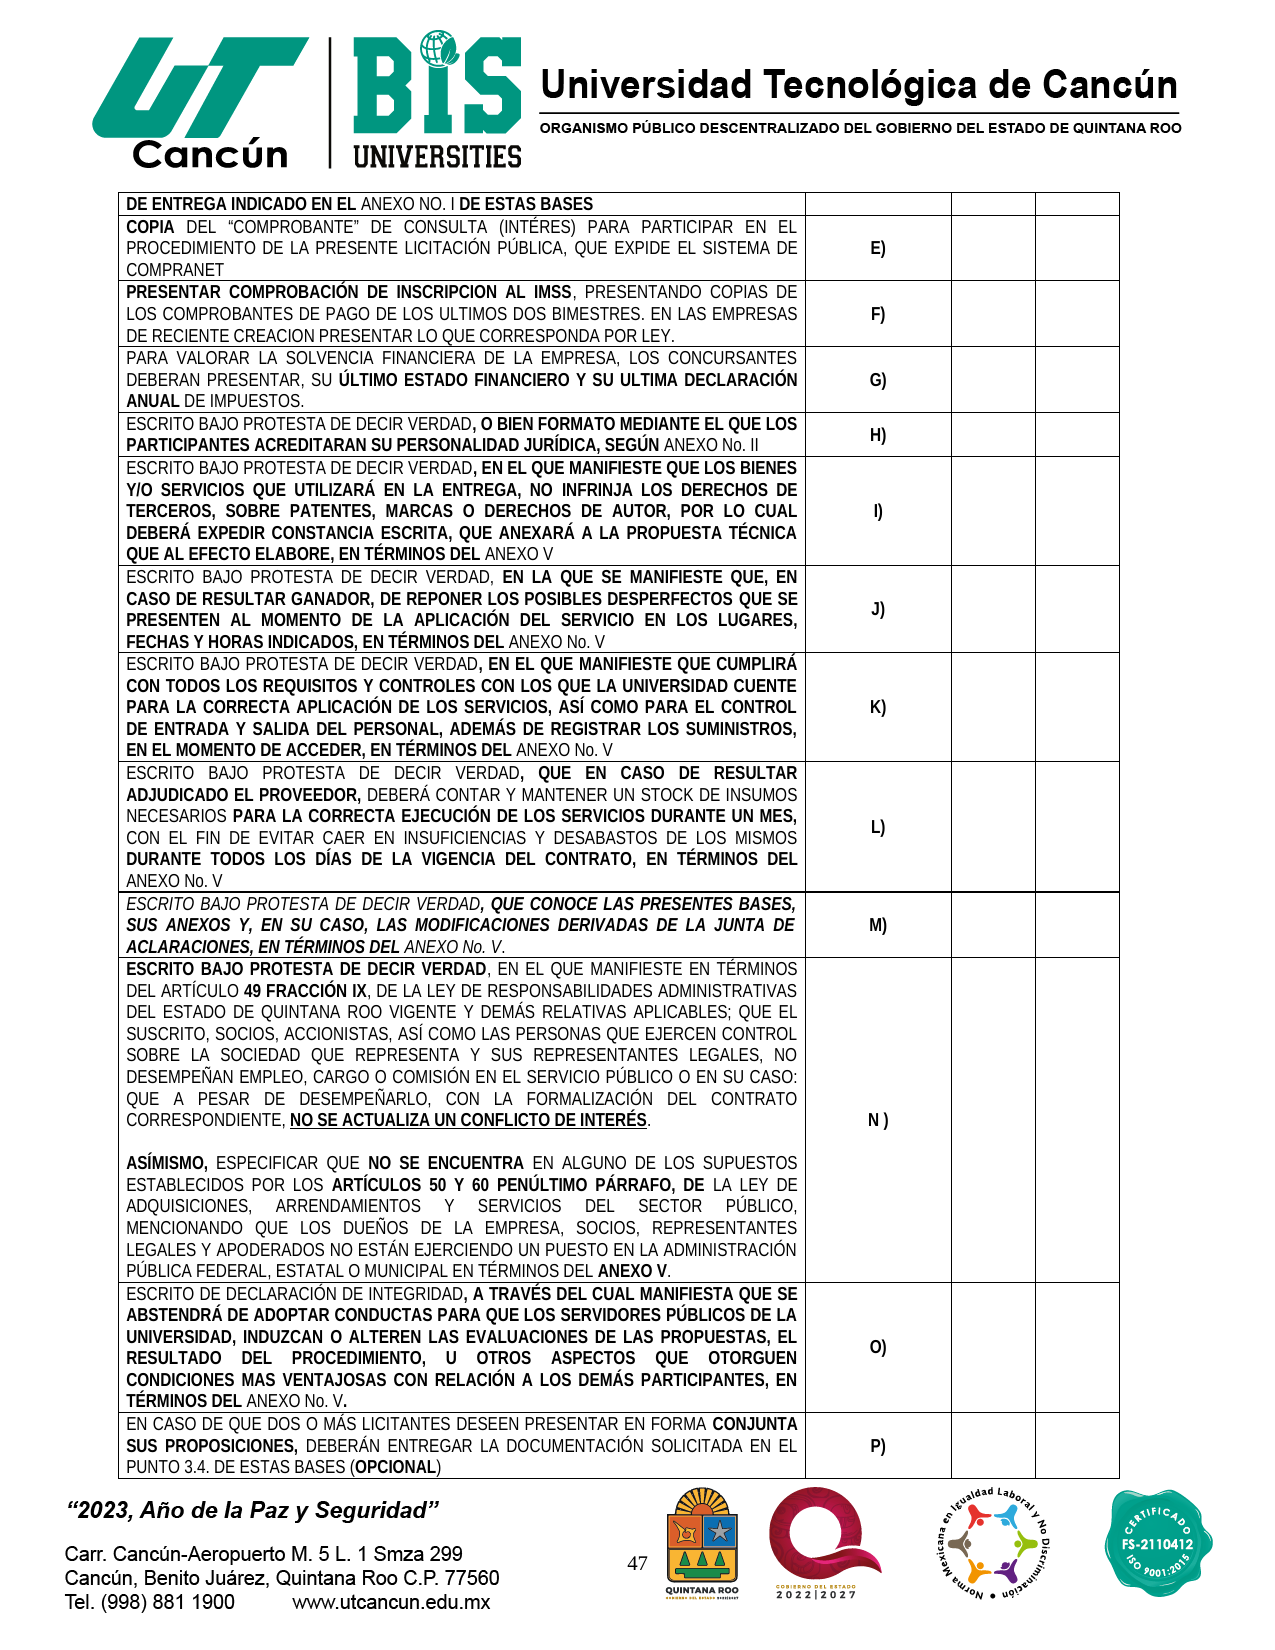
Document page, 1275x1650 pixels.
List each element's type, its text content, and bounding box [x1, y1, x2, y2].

table_cell [952, 216, 1035, 280]
table_cell O) [806, 1283, 951, 1412]
table_cell [952, 1283, 1035, 1412]
table_cell [952, 566, 1035, 652]
table_cell G) [806, 347, 951, 412]
table_cell F) [806, 281, 951, 346]
table_cell H) [806, 413, 951, 456]
table_cell [952, 1413, 1035, 1478]
table_cell [952, 762, 1035, 891]
picture [0, 0, 1274, 207]
table_cell [952, 958, 1035, 1282]
table_cell ESCRITO BAJO PROTESTA DE DECIR VERDAD, EN LA QUE SE MANIFIESTE QUE, EN CASO DE RESULTAR GANADOR, DE REPONER LOS POSIBLES DESPERFECTOS QUE SE PRESENTEN AL MOMENTO DE LA APLICACIÓN DEL SERVICIO EN LOS LUGARES, FECHAS Y HORAS INDICADOS, EN TÉRMINOS DEL ANEXO No. V [119, 566, 805, 652]
table_cell [1036, 413, 1119, 456]
table_cell [1036, 457, 1119, 565]
table_cell [1036, 958, 1119, 1282]
table_cell ESCRITO BAJO PROTESTA DE DECIR VERDAD, QUE CONOCE LAS PRESENTES BASES, SUS ANEXOS Y, EN SU CASO, LAS MODIFICACIONES DERIVADAS DE LA JUNTA DE ACLARACIONES, EN TÉRMINOS DEL ANEXO No. V. [119, 893, 805, 957]
table_cell [1036, 193, 1119, 214]
table_cell K) [806, 653, 951, 761]
table_cell [1036, 762, 1119, 891]
table_cell [952, 281, 1035, 346]
table_cell L) [806, 762, 951, 891]
table_cell ESCRITO BAJO PROTESTA DE DECIR VERDAD, EN EL QUE MANIFIESTE QUE CUMPLIRÁ CON TODOS LOS REQUISITOS Y CONTROLES CON LOS QUE LA UNIVERSIDAD CUENTE PARA LA CORRECTA APLICACIÓN DE LOS SERVICIOS, ASÍ COMO PARA EL CONTROL DE ENTRADA Y SALIDA DEL PERSONAL, ADEMÁS DE REGISTRAR LOS SUMINISTROS, EN EL MOMENTO DE ACCEDER, EN TÉRMINOS DEL ANEXO No. V [119, 653, 805, 761]
table_cell ESCRITO DE DECLARACIÓN DE INTEGRIDAD, A TRAVÉS DEL CUAL MANIFIESTA QUE SE ABSTENDRÁ DE ADOPTAR CONDUCTAS PARA QUE LOS SERVIDORES PÚBLICOS DE LA UNIVERSIDAD, INDUZCAN O ALTEREN LAS EVALUACIONES DE LAS PROPUESTAS, EL RESULTADO DEL PROCEDIMIENTO, U OTROS ASPECTOS QUE OTORGUEN CONDICIONES MAS VENTAJOSAS CON RELACIÓN A LOS DEMÁS PARTICIPANTES, EN TÉRMINOS DEL ANEXO No. V. [119, 1283, 805, 1412]
table_cell ESCRITO BAJO PROTESTA DE DECIR VERDAD, QUE EN CASO DE RESULTAR ADJUDICADO EL PROVEEDOR, DEBERÁ CONTAR Y MANTENER UN STOCK DE INSUMOS NECESARIOS PARA LA CORRECTA EJECUCIÓN DE LOS SERVICIOS DURANTE UN MES, CON EL FIN DE EVITAR CAER EN INSUFICIENCIAS Y DESABASTOS DE LOS MISMOS DURANTE TODOS LOS DÍAS DE LA VIGENCIA DEL CONTRATO, EN TÉRMINOS DEL ANEXO No. V [119, 762, 805, 891]
table_cell COPIA DEL “COMPROBANTE” DE CONSULTA (INTÉRES) PARA PARTICIPAR EN EL PROCEDIMIENTO DE LA PRESENTE LICITACIÓN PÚBLICA, QUE EXPIDE EL SISTEMA DE COMPRANET [119, 216, 805, 280]
table_cell [1036, 347, 1119, 412]
table_cell [952, 653, 1035, 761]
table_cell [1036, 653, 1119, 761]
table_cell [952, 893, 1035, 957]
table_cell [952, 413, 1035, 456]
table_cell [952, 347, 1035, 412]
table_cell N ) [806, 958, 951, 1282]
table_cell ESCRITO BAJO PROTESTA DE DECIR VERDAD, O BIEN FORMATO MEDIANTE EL QUE LOS PARTICIPANTES ACREDITARAN SU PERSONALIDAD JURÍDICA, SEGÚN ANEXO No. II [119, 413, 805, 456]
table_cell EN CASO DE QUE DOS O MÁS LICITANTES DESEEN PRESENTAR EN FORMA CONJUNTA SUS PROPOSICIONES, DEBERÁN ENTREGAR LA DOCUMENTACIÓN SOLICITADA EN EL PUNTO 3.4. DE ESTAS BASES (OPCIONAL) [119, 1413, 805, 1478]
table_cell [1036, 1283, 1119, 1412]
table_cell I) [806, 457, 951, 565]
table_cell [119, 193, 805, 214]
table_cell P) [806, 1413, 951, 1478]
table_cell [952, 457, 1035, 565]
table_cell [1036, 893, 1119, 957]
table_cell [952, 193, 1035, 214]
table_cell [1036, 566, 1119, 652]
table_cell [1036, 281, 1119, 346]
table_cell [1036, 1413, 1119, 1478]
table_cell M) [806, 893, 951, 957]
table_cell J) [806, 566, 951, 652]
table_cell ESCRITO BAJO PROTESTA DE DECIR VERDAD, EN EL QUE MANIFIESTE EN TÉRMINOS DEL ARTÍCULO 49 FRACCIÓN IX, DE LA LEY DE RESPONSABILIDADES ADMINISTRATIVAS DEL ESTADO DE QUINTANA ROO VIGENTE Y DEMÁS RELATIVAS APLICABLES; QUE EL SUSCRITO, SOCIOS, ACCIONISTAS, ASÍ COMO LAS PERSONAS QUE EJERCEN CONTROL SOBRE LA SOCIEDAD QUE REPRESENTA Y SUS REPRESENTANTES LEGALES, NO DESEMPEÑAN EMPLEO, CARGO O COMISIÓN EN EL SERVICIO PÚBLICO O EN SU CASO: QUE A PESAR DE DESEMPEÑARLO, CON LA FORMALIZACIÓN DEL CONTRATO CORRESPONDIENTE, NO SE ACTUALIZA UN CONFLICTO DE INTERÉS. ASÍMISMO, ESPECIFICAR QUE NO SE ENCUENTRA EN ALGUNO DE LOS SUPUESTOS ESTABLECIDOS POR LOS ARTÍCULOS 50 Y 60 PENÚLTIMO PÁRRAFO, DE LA LEY DE ADQUISICIONES, ARRENDAMIENTOS Y SERVICIOS DEL SECTOR PÚBLICO, MENCIONANDO QUE LOS DUEÑOS DE LA EMPRESA, SOCIOS, REPRESENTANTES LEGALES Y APODERADOS NO ESTÁN EJERCIENDO UN PUESTO EN LA ADMINISTRACIÓN PÚBLICA FEDERAL, ESTATAL O MUNICIPAL EN TÉRMINOS DEL ANEXO V. [119, 958, 805, 1282]
table_cell [1036, 216, 1119, 280]
table_cell D) [806, 193, 951, 214]
table_cell ESCRITO BAJO PROTESTA DE DECIR VERDAD, EN EL QUE MANIFIESTE QUE LOS BIENES Y/O SERVICIOS QUE UTILIZARÁ EN LA ENTREGA, NO INFRINJA LOS DERECHOS DE TERCEROS, SOBRE PATENTES, MARCAS O DERECHOS DE AUTOR, POR LO CUAL DEBERÁ EXPEDIR CONSTANCIA ESCRITA, QUE ANEXARÁ A LA PROPUESTA TÉCNICA QUE AL EFECTO ELABORE, EN TÉRMINOS DEL ANEXO V [119, 457, 805, 565]
table_cell PRESENTAR COMPROBACIÓN DE INSCRIPCION AL IMSS, PRESENTANDO COPIAS DE LOS COMPROBANTES DE PAGO DE LOS ULTIMOS DOS BIMESTRES. EN LAS EMPRESAS DE RECIENTE CREACION PRESENTAR LO QUE CORRESPONDA POR LEY. [119, 281, 805, 346]
picture [1, 1450, 1275, 1650]
table_cell PARA VALORAR LA SOLVENCIA FINANCIERA DE LA EMPRESA, LOS CONCURSANTES DEBERAN PRESENTAR, SU ÚLTIMO ESTADO FINANCIERO Y SU ULTIMA DECLARACIÓN ANUAL DE IMPUESTOS. [119, 347, 805, 412]
table_cell E) [806, 216, 951, 280]
